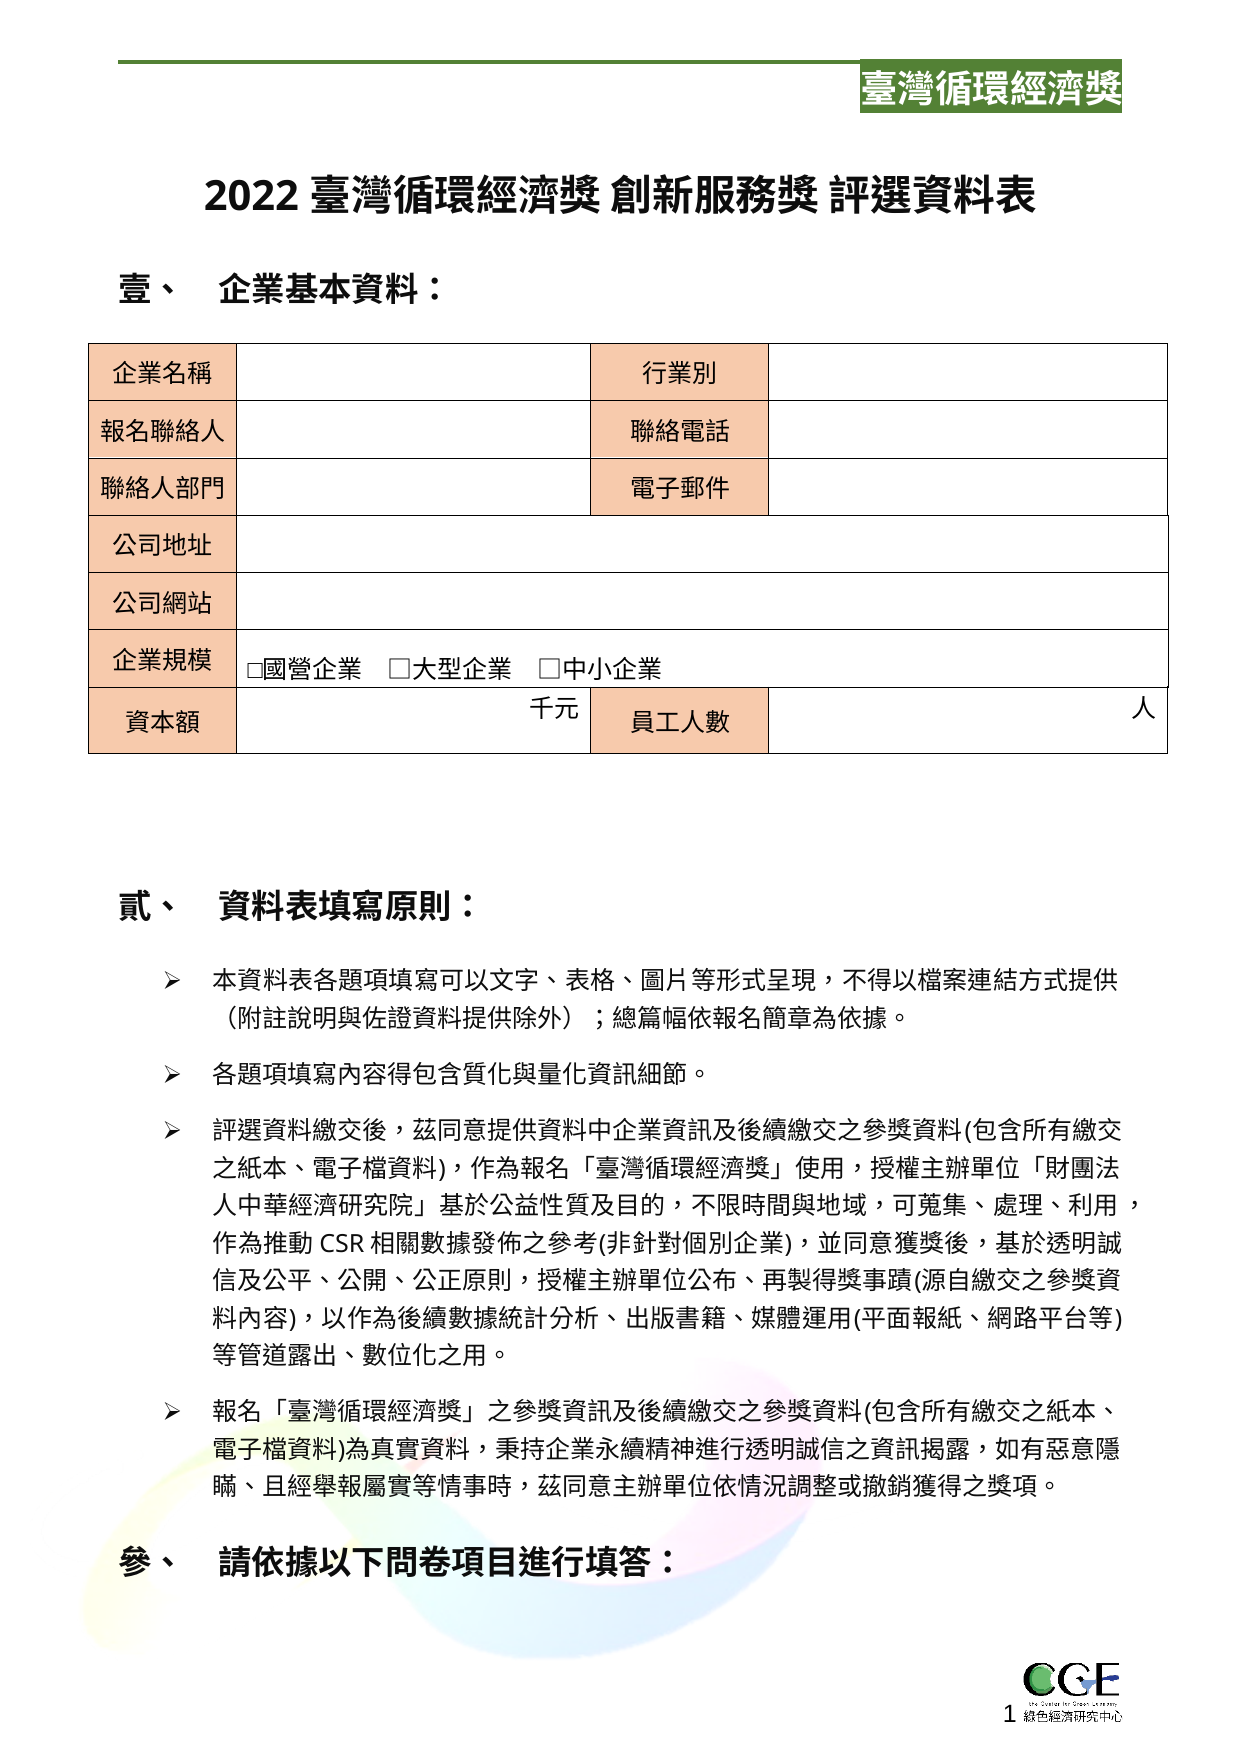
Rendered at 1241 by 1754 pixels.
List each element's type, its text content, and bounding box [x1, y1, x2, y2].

list 資料表填寫原則： [118, 866, 1122, 941]
table_cell 公司地址 [89, 516, 236, 572]
table_cell 公司網站 [89, 573, 236, 629]
list 本資料表各題項填寫可以文字、表格、圖片等形式呈現，不得以檔案連結方式提供（附註說明與佐證資料提供除外）；總篇幅依報名簡章為依據。 [162, 960, 1122, 1035]
list 各題項填寫內容得包含質化與量化資訊細節。 [162, 1054, 1122, 1091]
table_cell 員工人數 [591, 688, 768, 753]
list 報名「臺灣循環經濟獎」之參獎資訊及後續繳交之參獎資料(包含所有繳交之紙本、電子檔資料)為真實資料，秉持企業永續精神進行透明誠信之資訊揭露，如有惡意隱瞞、且經舉報屬實等情事時，茲同意主辦單位依情況調整或撤銷獲得之獎項。 [162, 1391, 1122, 1504]
table_header [237, 344, 590, 400]
table_cell □國營企業 □大型企業 □中小企業 [237, 630, 1168, 687]
table_cell [237, 459, 590, 515]
table_cell 聯絡人部門 [89, 459, 236, 515]
table_cell 千元 [237, 688, 590, 753]
list 企業基本資料： [118, 249, 1122, 324]
table_cell [769, 459, 1167, 515]
table_cell 資本額 [89, 688, 236, 753]
table_header 行業別 [591, 344, 768, 400]
table_header [769, 344, 1167, 400]
table_cell 報名聯絡人 [89, 401, 236, 457]
text 2022 臺灣循環經濟獎 創新服務獎 評選資料表 [118, 155, 1122, 230]
table_cell [769, 401, 1167, 457]
table_cell 聯絡電話 [591, 401, 768, 457]
table_cell 電子郵件 [591, 459, 768, 515]
list 請依據以下問卷項目進行填答： [118, 1522, 1122, 1597]
list 評選資料繳交後，茲同意提供資料中企業資訊及後續繳交之參獎資料(包含所有繳交之紙本、電子檔資料)，作為報名「臺灣循環經濟獎」使用，授權主辦單位「財團法人中華經濟研究院」基於公益性質及目的，不限時間與地域，可蒐集、處理、利用，作為推動CSR相關數據發佈之參考(非針對個別企業)，並同意獲獎後，基於透明誠信及公平、公開、公正原則，授權主辦單位公布、再製得獎事蹟(源自繳交之參獎資料內容)，以作為後續數據統計分析、出版書籍、媒體運用(平面報紙、網路平台等)等管道露出、數位化之用。 [162, 1110, 1122, 1372]
picture [1023, 1663, 1123, 1722]
table_header 企業名稱 [89, 344, 236, 400]
table_cell [237, 401, 590, 457]
table_cell 人 [769, 688, 1167, 753]
table_cell 企業規模 [89, 630, 236, 687]
table_cell [237, 516, 1168, 572]
table_cell [237, 573, 1168, 629]
